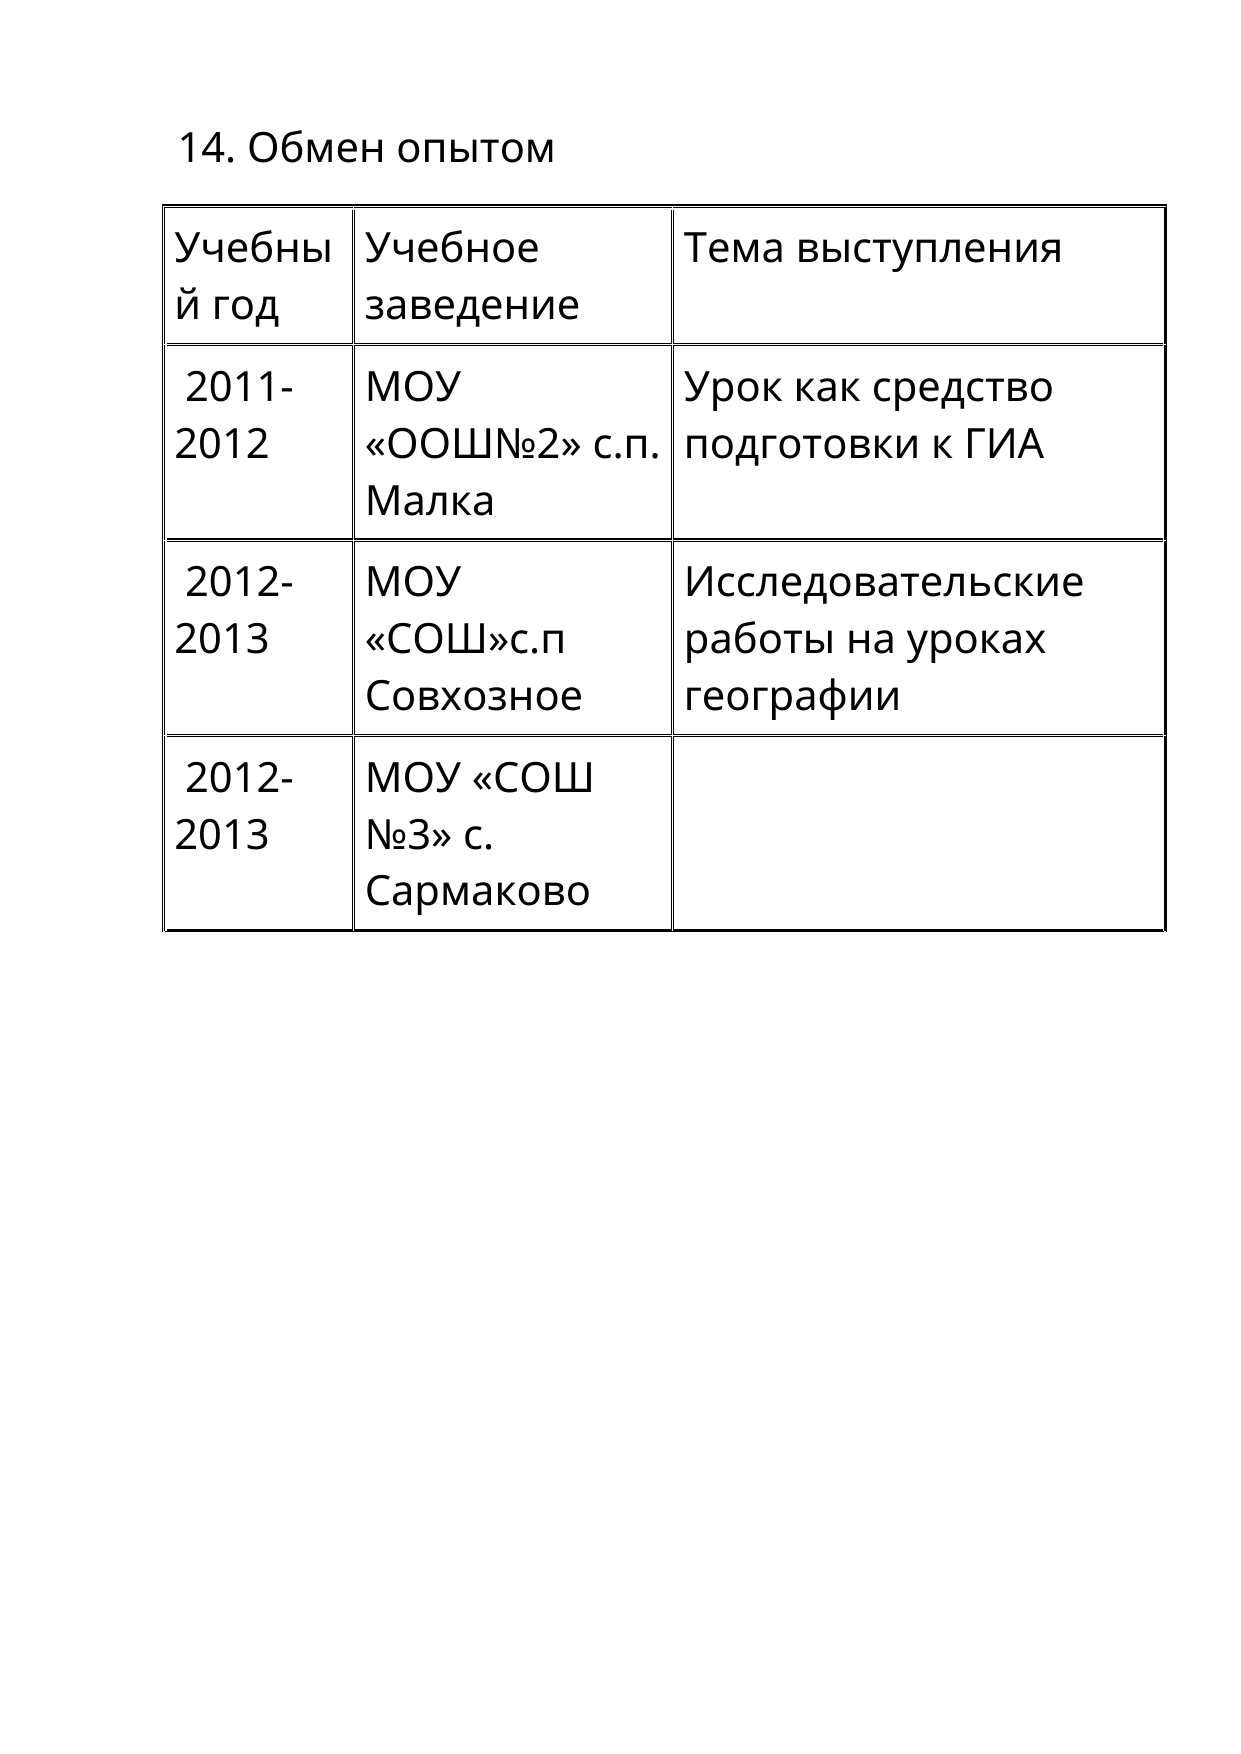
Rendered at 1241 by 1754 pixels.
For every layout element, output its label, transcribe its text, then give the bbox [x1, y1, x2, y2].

table_cell Урок как средство подготовки к ГИА [673, 343, 1166, 538]
table_cell 2012-2013 [165, 734, 352, 929]
table_cell [674, 734, 1165, 929]
table_cell МОУ «СОШ»с.п Совхозное [355, 542, 671, 733]
table_cell МОУ «ООШ№2» с.п. Малка [355, 346, 671, 538]
table_header Тема выступления [673, 208, 1164, 343]
table_cell 2012-2013 [165, 538, 352, 733]
table_header Учебный год [165, 208, 353, 343]
table_header Учебное заведение [354, 208, 673, 343]
table_cell Исследовательские работы на уроках географии [674, 538, 1165, 733]
text 14. Обмен опытом [177, 118, 1152, 175]
table_cell 2011-2012 [163, 343, 353, 538]
table_cell МОУ «СОШ №3» с. Сармаково [355, 737, 671, 929]
